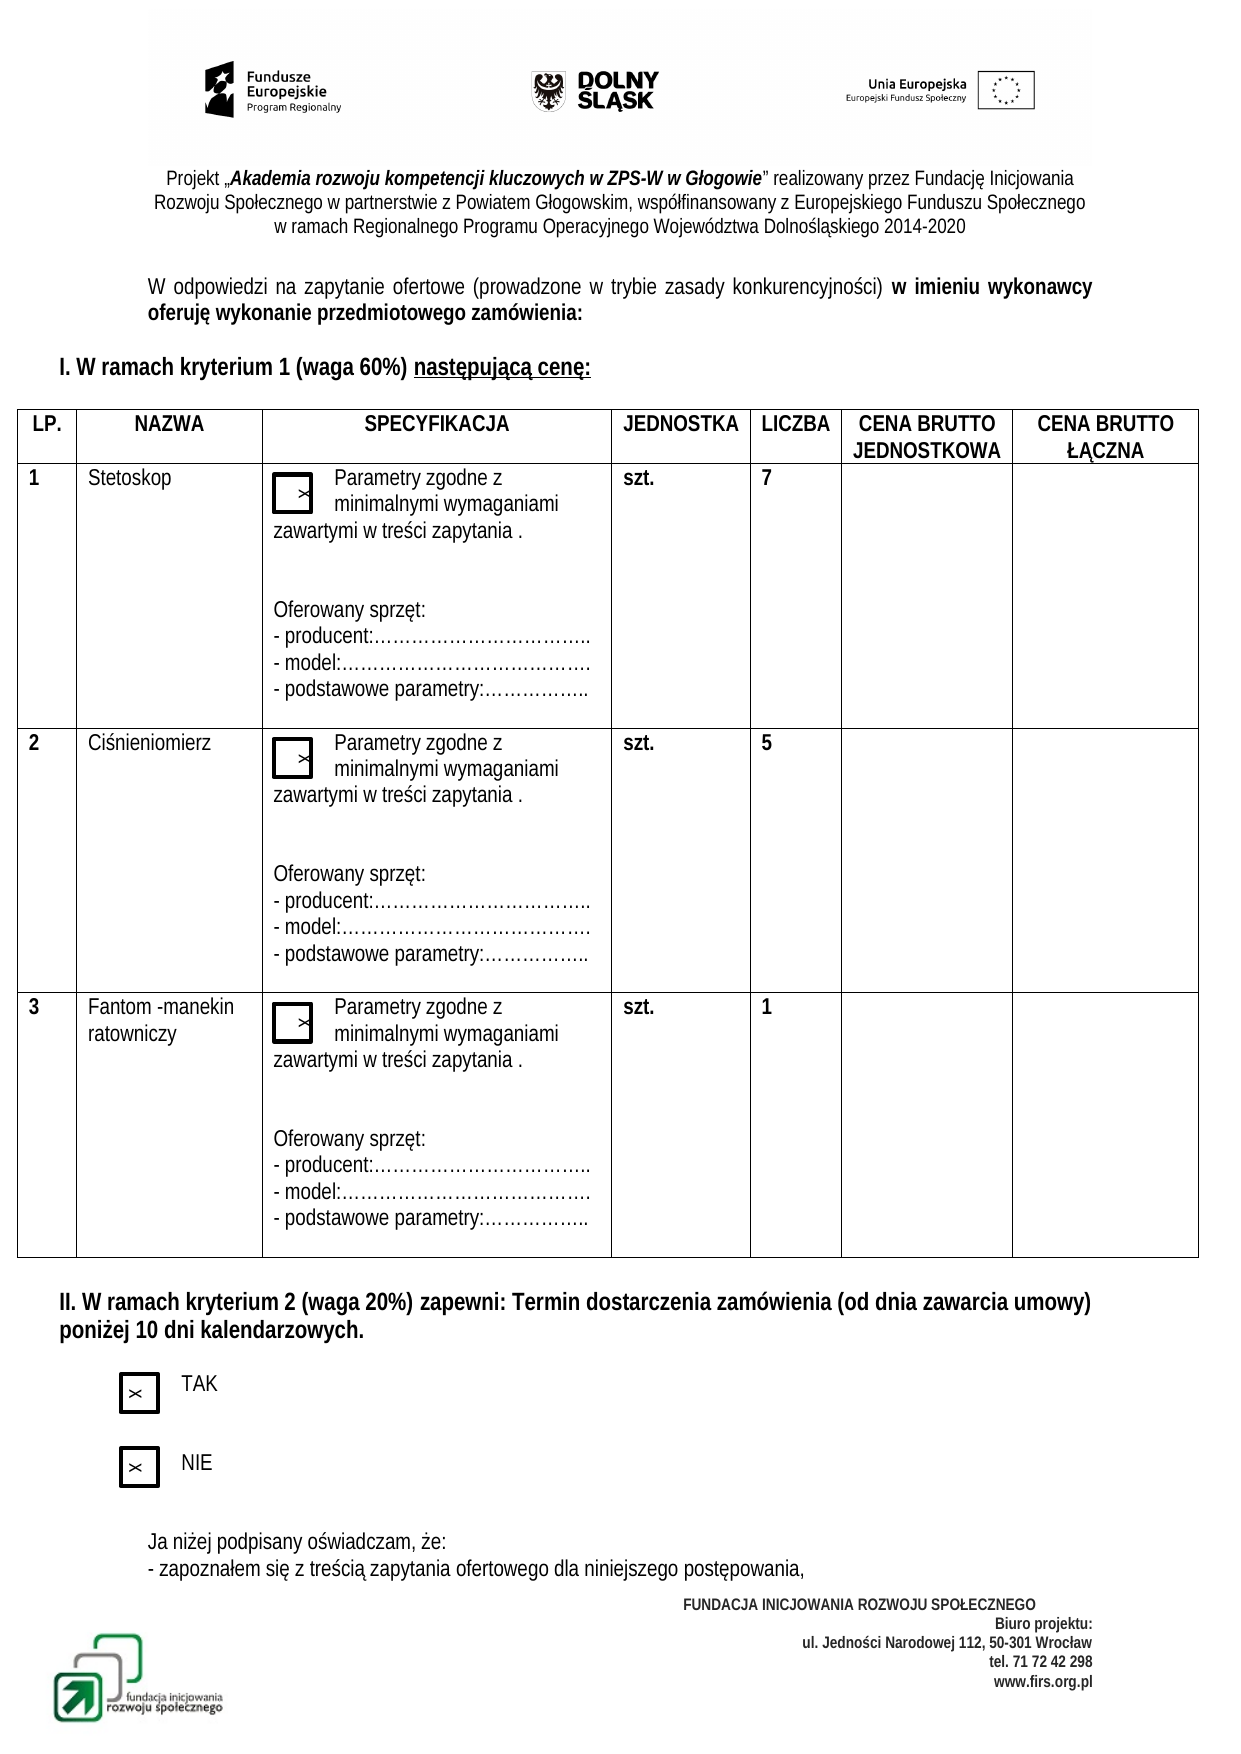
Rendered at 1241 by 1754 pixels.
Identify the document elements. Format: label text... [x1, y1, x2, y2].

text TAK [148, 1370, 1092, 1396]
table_cell 1 [18, 464, 76, 728]
table_cell Fantom -manekin ratowniczy [77, 993, 262, 1257]
table_cell Parametry zgodne z minimalnymi wymaganiami zawartymi w treści zapytania . Oferowany sprzęt: - producent:…………………………….. - model:…………………………………. - podstawowe parametry:…………….. [263, 464, 611, 728]
text NIE [160, 1449, 1092, 1476]
table_header CENA BRUTTO ŁĄCZNA [1013, 410, 1198, 463]
table_cell [1013, 464, 1198, 728]
table_cell 5 [751, 729, 841, 992]
table_cell Stetoskop [77, 464, 262, 728]
table_cell [842, 993, 1012, 1257]
picture [148, 9, 1092, 166]
table_header CENA BRUTTO JEDNOSTKOWA [842, 410, 1012, 463]
table_header SPECYFIKACJA [263, 410, 611, 463]
table_cell szt. [612, 729, 750, 992]
text Ja niżej podpisany oświadczam, że: [74, 1528, 1092, 1554]
table_cell Ciśnieniomierz [77, 729, 262, 992]
table_cell 2 [18, 729, 76, 992]
table_cell [1013, 729, 1198, 992]
text - zapoznałem się z treścią zapytania ofertowego dla niniejszego postępowania, [74, 1554, 1092, 1581]
text I. W ramach kryterium 1 (waga 60%) następującą cenę: [59, 352, 1092, 381]
table_header NAZWA [77, 410, 262, 463]
table_cell 7 [751, 464, 841, 728]
table_cell Parametry zgodne z minimalnymi wymaganiami zawartymi w treści zapytania . Oferowany sprzęt: - producent:…………………………….. - model:…………………………………. - podstawowe parametry:…………….. [263, 993, 611, 1257]
table_cell [1013, 993, 1198, 1257]
table_cell [842, 729, 1012, 992]
picture [27, 1612, 253, 1749]
table_header LICZBA [751, 410, 841, 463]
table_cell szt. [612, 993, 750, 1257]
table_cell [842, 464, 1012, 728]
text W odpowiedzi na zapytanie ofertowe (prowadzone w trybie zasady konkurencyjności) w imieniu wykonawcy oferuję wykonanie przedmiotowego zamówienia: [148, 273, 1092, 326]
text II. W ramach kryterium 2 (waga 20%) zapewni: Termin dostarczenia zamówienia (od dnia zawarcia umowy) poniżej 10 dni kalendarzowych. [59, 1286, 1092, 1344]
table_cell 1 [751, 993, 841, 1257]
table_header JEDNOSTKA [612, 410, 750, 463]
table_cell 3 [18, 993, 76, 1257]
table_cell Parametry zgodne z minimalnymi wymaganiami zawartymi w treści zapytania . Oferowany sprzęt: - producent:…………………………….. - model:…………………………………. - podstawowe parametry:…………….. [263, 729, 611, 992]
table_header LP. [18, 410, 76, 463]
table_cell szt. [612, 464, 750, 728]
